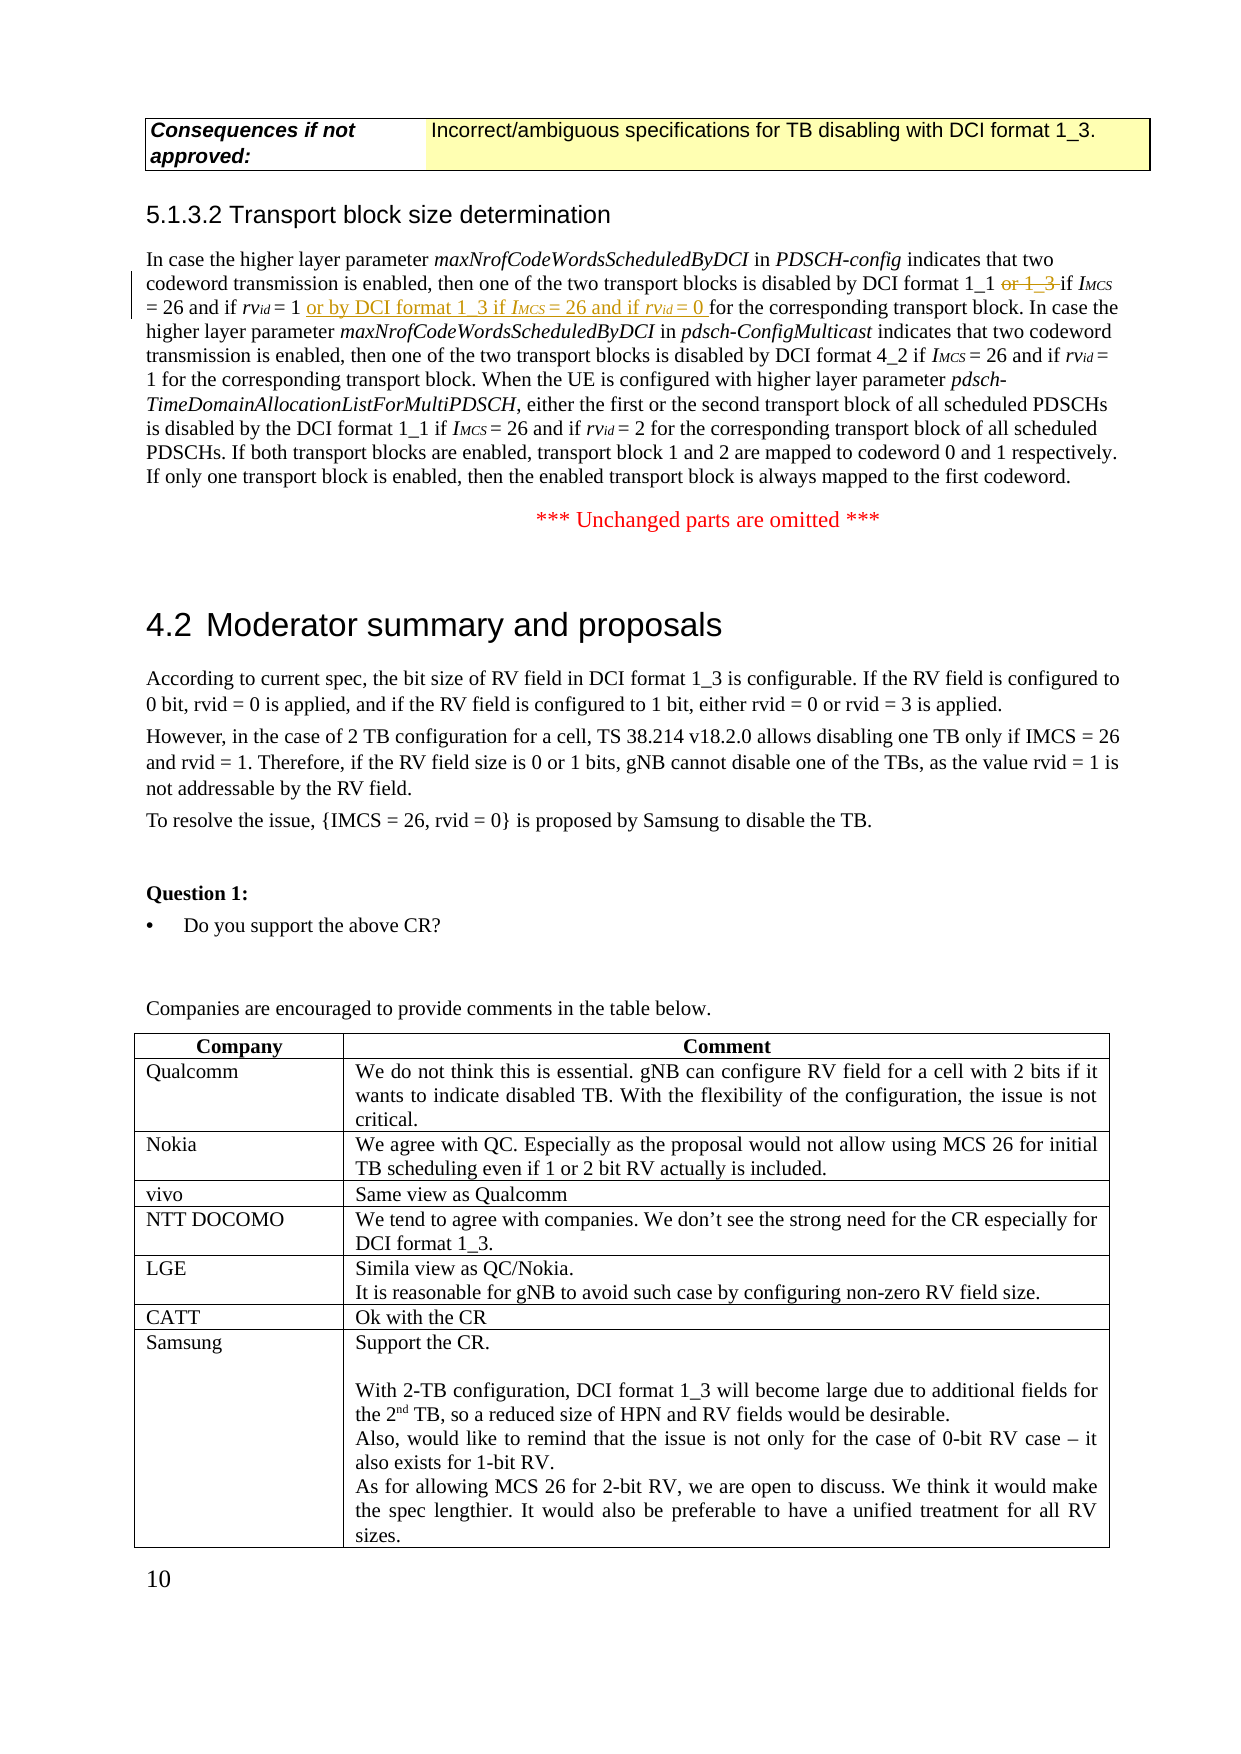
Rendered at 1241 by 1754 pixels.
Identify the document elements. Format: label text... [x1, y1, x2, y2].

table_cell We do not think this is essential. gNB can configure RV field for a cell with 2 bits if it wants to indicate disabled TB. With the flexibility of the configuration, the issue is not critical. [344, 1059, 1109, 1131]
table_header Comment [344, 1034, 1109, 1058]
table_cell Same view as Qualcomm [344, 1181, 1109, 1206]
text In case the higher layer parameter maxNrofCodeWordsScheduledByDCI in PDSCH-config indicates that two codeword transmission is enabled, then one of the two transport blocks is disabled by DCI format 1_1 if IMCS = 26 and if rvid = 1 for the corresponding transport block. In case the higher layer parameter maxNrofCodeWordsScheduledByDCI in pdsch-ConfigMulticast indicates that two codeword transmission is enabled, then one of the two transport blocks is disabled by DCI format 4_2 if IMCS = 26 and if rvid = 1 for the corresponding transport block. When the UE is configured with higher layer parameter pdsch-TimeDomainAllocationListForMultiPDSCH, either the first or the second transport block of all scheduled PDSCHs is disabled by the DCI format 1_1 if IMCS = 26 and if rvid = 2 for the corresponding transport block of all scheduled PDSCHs. If both transport blocks are enabled, transport block 1 and 2 are mapped to codeword 0 and 1 respectively. If only one transport block is enabled, then the enabled transport block is always mapped to the first codeword. [146, 247, 1122, 488]
text Question 1: [146, 881, 1122, 905]
table_header Company [135, 1034, 343, 1058]
text *** Unchanged parts are omitted *** [293, 506, 1122, 533]
table_cell Qualcomm [135, 1059, 343, 1131]
table_cell Incorrect/ambiguous specifications for TB disabling with DCI format 1_3. [426, 119, 1149, 170]
text Companies are encouraged to provide comments in the table below. [146, 996, 1122, 1020]
table_cell We tend to agree with companies. We don’t see the strong need for the CR especially for DCI format 1_3. [344, 1207, 1109, 1255]
table_cell NTT DOCOMO [135, 1207, 343, 1255]
text To resolve the issue, {IMCS = 26, rvid = 0} is proposed by Samsung to disable the TB. [146, 808, 1122, 832]
table_cell We agree with QC. Especially as the proposal would not allow using MCS 26 for initial TB scheduling even if 1 or 2 bit RV actually is included. [344, 1132, 1109, 1180]
text However, in the case of 2 TB configuration for a cell, TS 38.214 v18.2.0 allows disabling one TB only if IMCS = 26 and rvid = 1. Therefore, if the RV field size is 0 or 1 bits, gNB cannot disable one of the TBs, as the value rvid = 1 is not addressable by the RV field. [146, 724, 1122, 799]
table_cell CATT [135, 1305, 343, 1329]
text 5.1.3.2 Transport block size determination [146, 199, 1122, 228]
table_cell Consequences if not approved: [146, 119, 426, 170]
text According to current spec, the bit size of RV field in DCI format 1_3 is configurable. If the RV field is configured to 0 bit, rvid = 0 is applied, and if the RV field is configured to 1 bit, either rvid = 0 or rvid = 3 is applied. [146, 666, 1122, 716]
table_cell Samsung [135, 1330, 343, 1547]
table_cell Nokia [135, 1132, 343, 1180]
table_cell LGE [135, 1256, 343, 1304]
list Do you support the above CR? [146, 913, 1122, 937]
table_cell Simila view as QC/Nokia. It is reasonable for gNB to avoid such case by configuring non-zero RV field size. [344, 1256, 1109, 1304]
table_cell vivo [135, 1181, 343, 1206]
subtitle Moderator summary and proposals [146, 605, 1122, 644]
table_cell Ok with the CR [344, 1305, 1109, 1329]
table_cell Support the CR. With 2-TB configuration, DCI format 1_3 will become large due to additional fields for the 2nd TB, so a reduced size of HPN and RV fields would be desirable. Also, would like to remind that the issue is not only for the case of 0-bit RV case – it also exists for 1-bit RV. As for allowing MCS 26 for 2-bit RV, we are open to discuss. We think it would make the spec lengthier. It would also be preferable to have a unified treatment for all RV sizes. [344, 1330, 1109, 1547]
